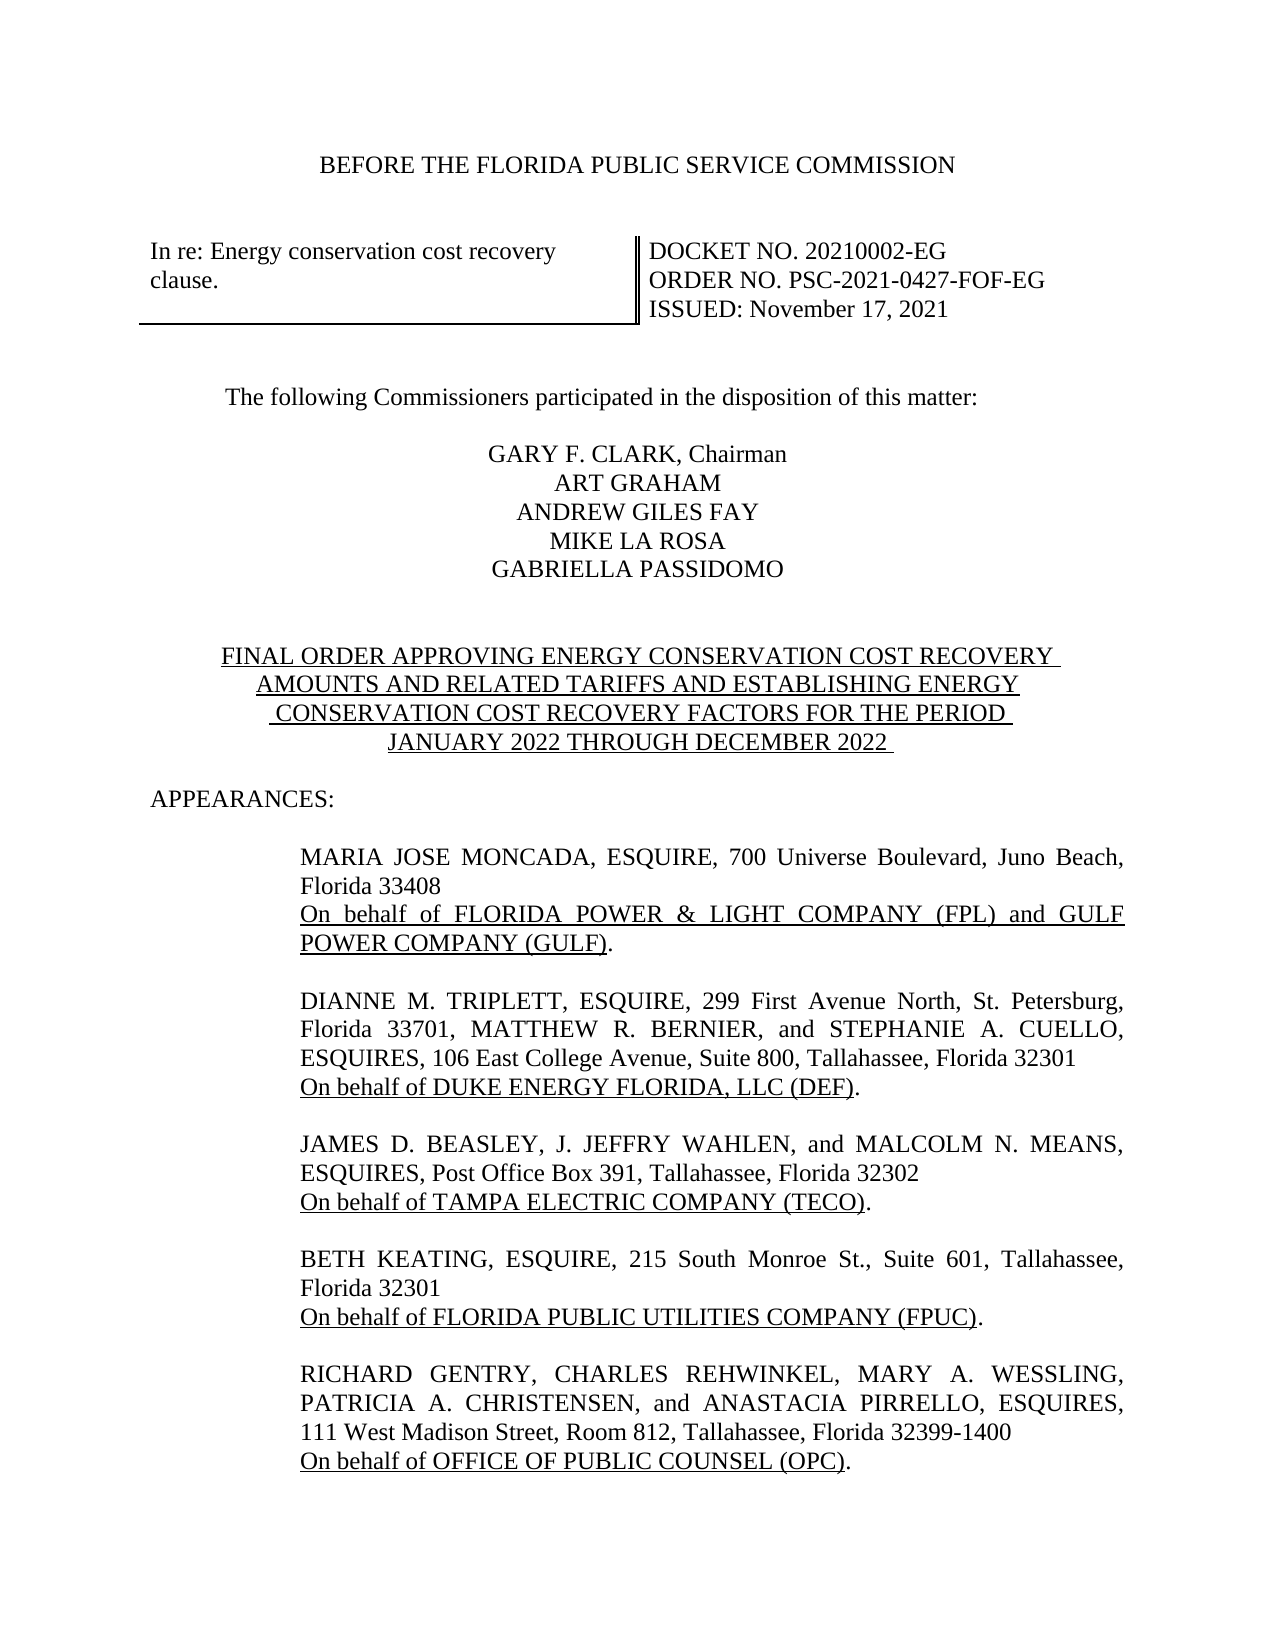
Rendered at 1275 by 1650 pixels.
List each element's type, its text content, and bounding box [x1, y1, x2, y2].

text DIANNE M. TRIPLETT, ESQUIRE, 299 First Avenue North, St. Petersburg, Florida 33701, MATTHEW R. BERNIER, and STEPHANIE A. CUELLO, ESQUIRES, 106 East College Avenue, Suite 800, Tallahassee, Florida 32301 [300, 986, 1125, 1072]
text On behalf of DUKE ENERGY FLORIDA, LLC (DEF). [225, 1072, 1125, 1101]
text GABRIELLA PASSIDOMO [150, 554, 1125, 583]
text On behalf of FLORIDA POWER & LIGHT COMPANY (FPL) and GULF POWER COMPANY (GULF). [300, 926, 1125, 957]
text APPEARANCES: [150, 784, 1125, 813]
text MARIA JOSE MONCADA, ESQUIRE, 700 Universe Boulevard, Juno Beach, Florida 33408 [300, 842, 1125, 899]
text On behalf of FLORIDA PUBLIC UTILITIES COMPANY (FPUC). [225, 1302, 1125, 1331]
table_header In re: Energy conservation cost recovery clause. [139, 236, 635, 322]
text MIKE LA ROSA [150, 526, 1125, 554]
text FINAL ORDER APPROVING ENERGY CONSERVATION COST RECOVERY [150, 641, 1125, 669]
text ART GRAHAM [150, 468, 1125, 497]
text BETH KEATING, ESQUIRE, 215 South Monroe St., Suite 601, Tallahassee, Florida 32301 [300, 1244, 1125, 1302]
text The following Commissioners participated in the disposition of this matter: [150, 382, 1125, 411]
text JANUARY 2022 THROUGH DECEMBER 2022 [150, 727, 1125, 756]
text GARY F. CLARK, Chairman [150, 439, 1125, 468]
table_header DOCKET NO. 20210002-EG ORDER NO. PSC-2021-0427-FOF-EG ISSUED: November 17, 2021 [640, 236, 1136, 322]
text On behalf of TAMPA ELECTRIC COMPANY (TECO). [225, 1187, 1125, 1216]
text CONSERVATION COST RECOVERY FACTORS FOR THE PERIOD [150, 698, 1125, 727]
text ANDREW GILES FAY [150, 497, 1125, 526]
text RICHARD GENTRY, CHARLES REHWINKEL, MARY A. WESSLING, PATRICIA A. CHRISTENSEN, and ANASTACIA PIRRELLO, ESQUIRES, 111 West Madison Street, Room 812, Tallahassee, Florida 32399-1400 [300, 1359, 1125, 1446]
subtitle BEFORE THE FLORIDA PUBLIC SERVICE COMMISSION [150, 150, 1125, 179]
text On behalf of OFFICE OF PUBLIC COUNSEL (OPC). [225, 1446, 1125, 1474]
text AMOUNTS AND RELATED TARIFFS AND ESTABLISHING ENERGY [150, 669, 1125, 698]
text On behalf of FLORIDA POWER & LIGHT COMPANY (FPL) and GULF POWER COMPANY (GULF). [300, 899, 1125, 924]
text JAMES D. BEASLEY, J. JEFFRY WAHLEN, and MALCOLM N. MEANS, ESQUIRES, Post Office Box 391, Tallahassee, Florida 32302 [300, 1129, 1125, 1187]
